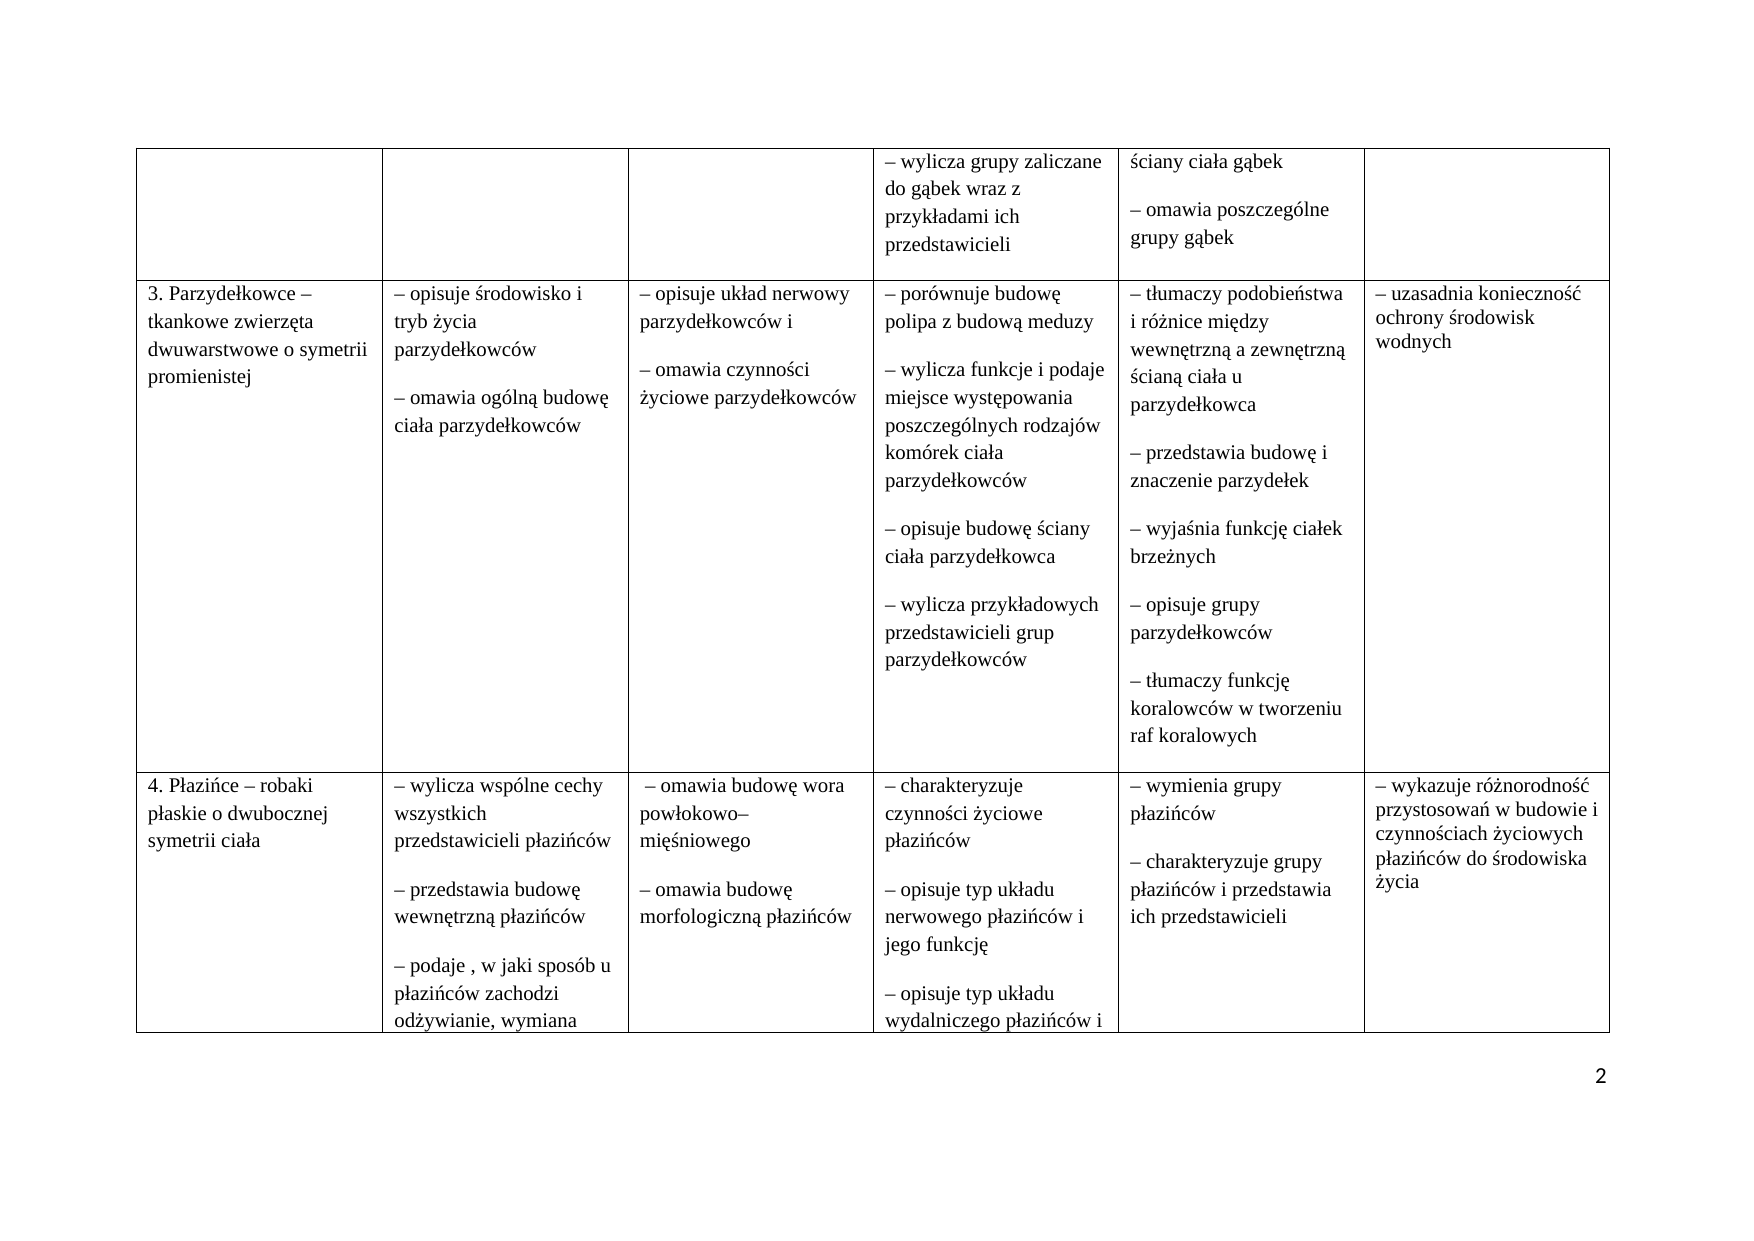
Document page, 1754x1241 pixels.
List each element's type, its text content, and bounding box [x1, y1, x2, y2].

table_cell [1119, 149, 1364, 280]
table_cell 3. Parzydełkowce – tkankowe zwierzęta dwuwarstwowe o symetrii promienistej [137, 281, 382, 772]
table_cell – opisuje środowisko i tryb życia parzydełkowców – omawia ogólną budowę ciała parzydełkowców [383, 281, 628, 772]
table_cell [1365, 149, 1609, 280]
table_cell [874, 149, 1118, 280]
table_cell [383, 149, 628, 280]
table_cell – porównuje budowę polipa z budową meduzy – wylicza funkcje i podaje miejsce występowania poszczególnych rodzajów komórek ciała parzydełkowców – opisuje budowę ściany ciała parzydełkowca – wylicza przykładowych przedstawicieli grup parzydełkowców [874, 281, 1118, 772]
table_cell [874, 773, 1118, 1032]
table_cell – opisuje układ nerwowy parzydełkowców i – omawia czynności życiowe parzydełkowców [629, 281, 873, 772]
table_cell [137, 149, 382, 280]
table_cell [137, 773, 382, 1032]
table_cell – uzasadnia konieczność ochrony środowisk wodnych [1365, 281, 1609, 772]
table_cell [629, 773, 873, 1032]
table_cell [1119, 773, 1364, 1032]
table_cell – tłumaczy podobieństwa i różnice między wewnętrzną a zewnętrzną ścianą ciała u parzydełkowca – przedstawia budowę i znaczenie parzydełek – wyjaśnia funkcję ciałek brzeżnych – opisuje grupy parzydełkowców – tłumaczy funkcję koralowców w tworzeniu raf koralowych [1119, 281, 1364, 772]
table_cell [383, 773, 628, 1032]
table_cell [629, 149, 873, 280]
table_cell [1365, 773, 1609, 1032]
